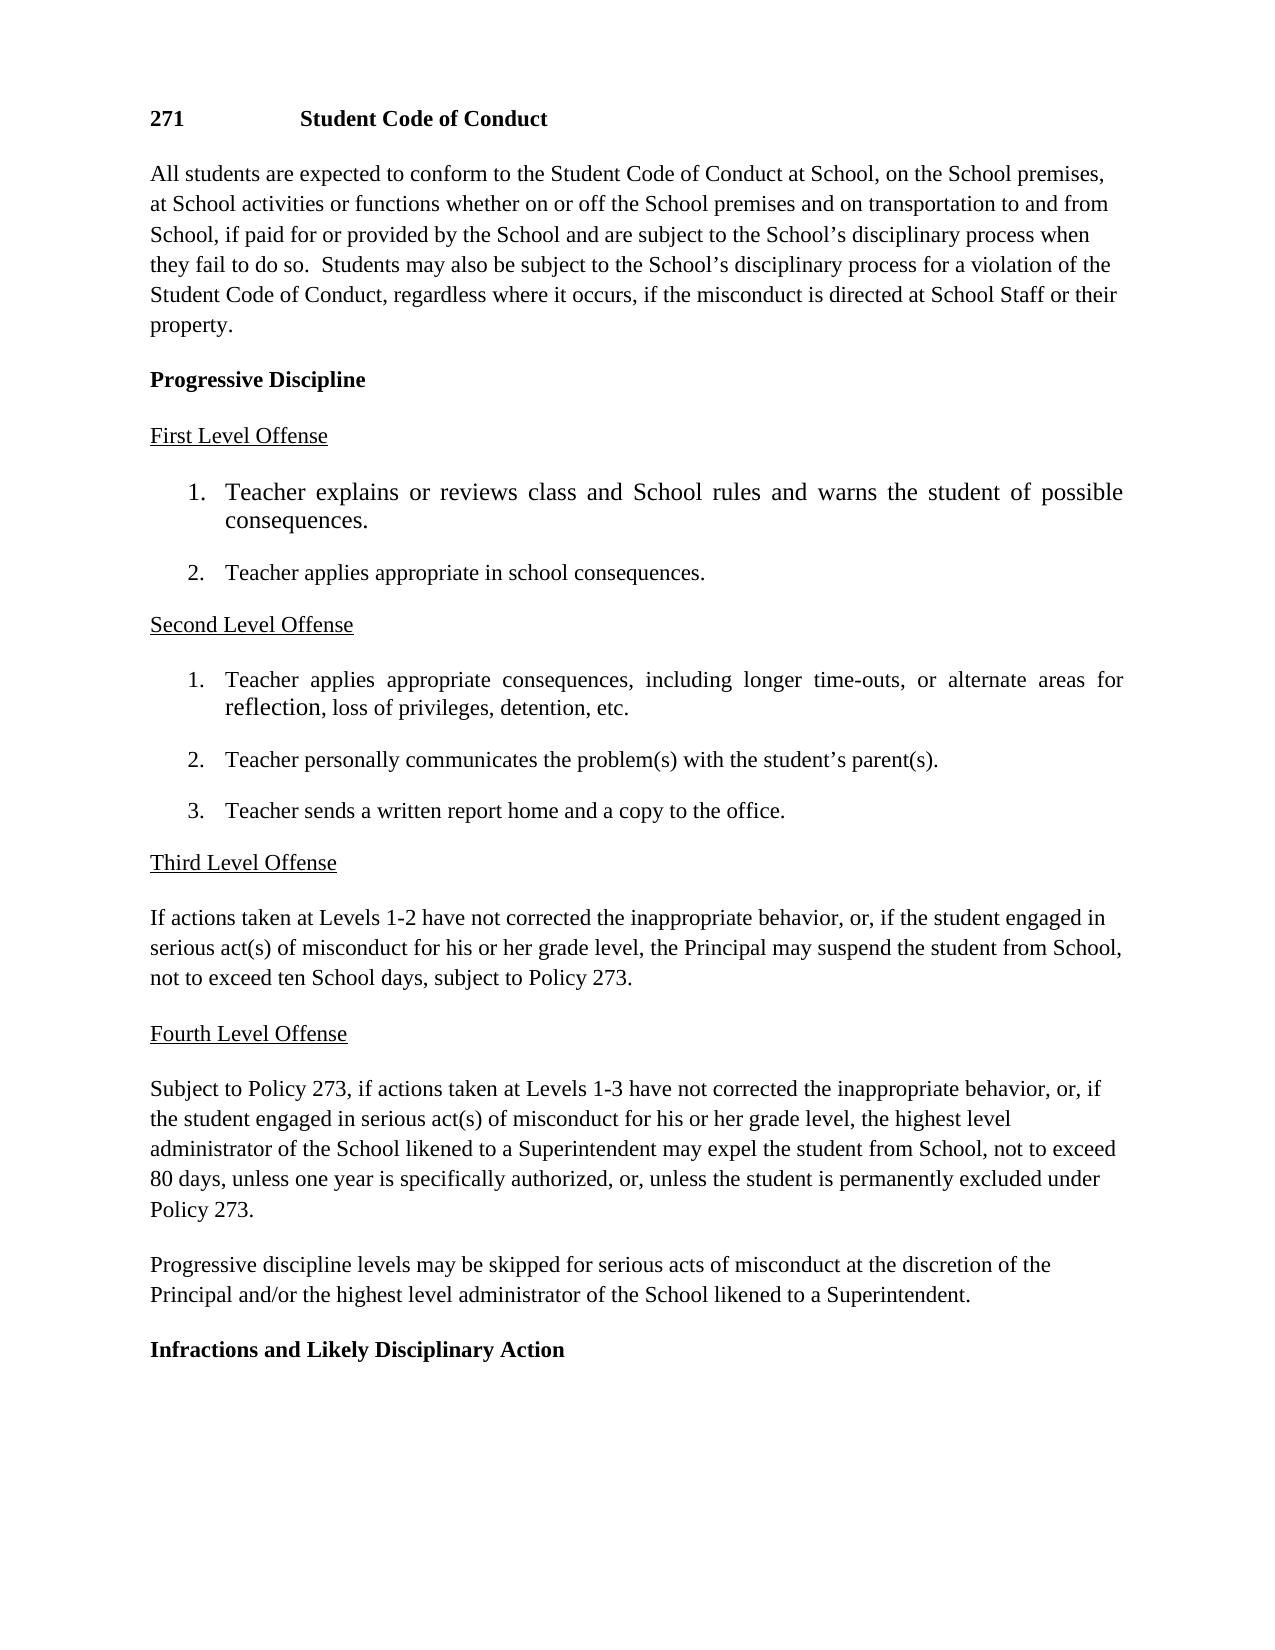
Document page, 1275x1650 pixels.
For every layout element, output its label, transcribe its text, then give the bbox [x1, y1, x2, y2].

list Teacher personally communicates the problem(s) with the student’s parent(s). [187, 746, 1125, 772]
text 271 Student Code of Conduct [150, 105, 1125, 131]
list Teacher explains or reviews class and School rules and warns the student of possible consequences. [187, 477, 1125, 534]
text If actions taken at Levels 1-2 have not corrected the inappropriate behavior, or, if the student engaged in serious act(s) of misconduct for his or her grade level, the Principal may suspend the student from School, not to exceed ten School days, subject to Policy 273. [150, 904, 1125, 991]
text Third Level Offense [150, 849, 1125, 875]
list Teacher sends a written report home and a copy to the office. [187, 797, 1125, 824]
list Teacher applies appropriate consequences, including longer time-outs, or alternate areas for reflection, loss of privileges, detention, etc. [187, 666, 1125, 721]
text Second Level Offense [150, 611, 1125, 637]
text Subject to Policy 273, if actions taken at Levels 1-3 have not corrected the inappropriate behavior, or, if the student engaged in serious act(s) of misconduct for his or her grade level, the highest level administrator of the School likened to a Superintendent may expel the student from School, not to exceed 80 days, unless one year is specifically authorized, or, unless the student is permanently excluded under Policy 273. [150, 1075, 1125, 1222]
text Fourth Level Offense [150, 1019, 1125, 1046]
text Progressive Discipline [150, 366, 1125, 393]
text First Level Offense [150, 422, 1125, 448]
text Progressive discipline levels may be skipped for serious acts of misconduct at the discretion of the Principal and/or the highest level administrator of the School likened to a Superintendent. [150, 1251, 1125, 1307]
text All students are expected to conform to the Student Code of Conduct at School, on the School premises, at School activities or functions whether on or off the School premises and on transportation to and from School, if paid for or provided by the School and are subject to the School’s disciplinary process when they fail to do so. Students may also be subject to the School’s disciplinary process for a violation of the Student Code of Conduct, regardless where it occurs, if the misconduct is directed at School Staff or their property. [150, 160, 1125, 338]
text Infractions and Likely Disciplinary Action [150, 1336, 1125, 1363]
list Teacher applies appropriate in school consequences. [187, 559, 1125, 586]
